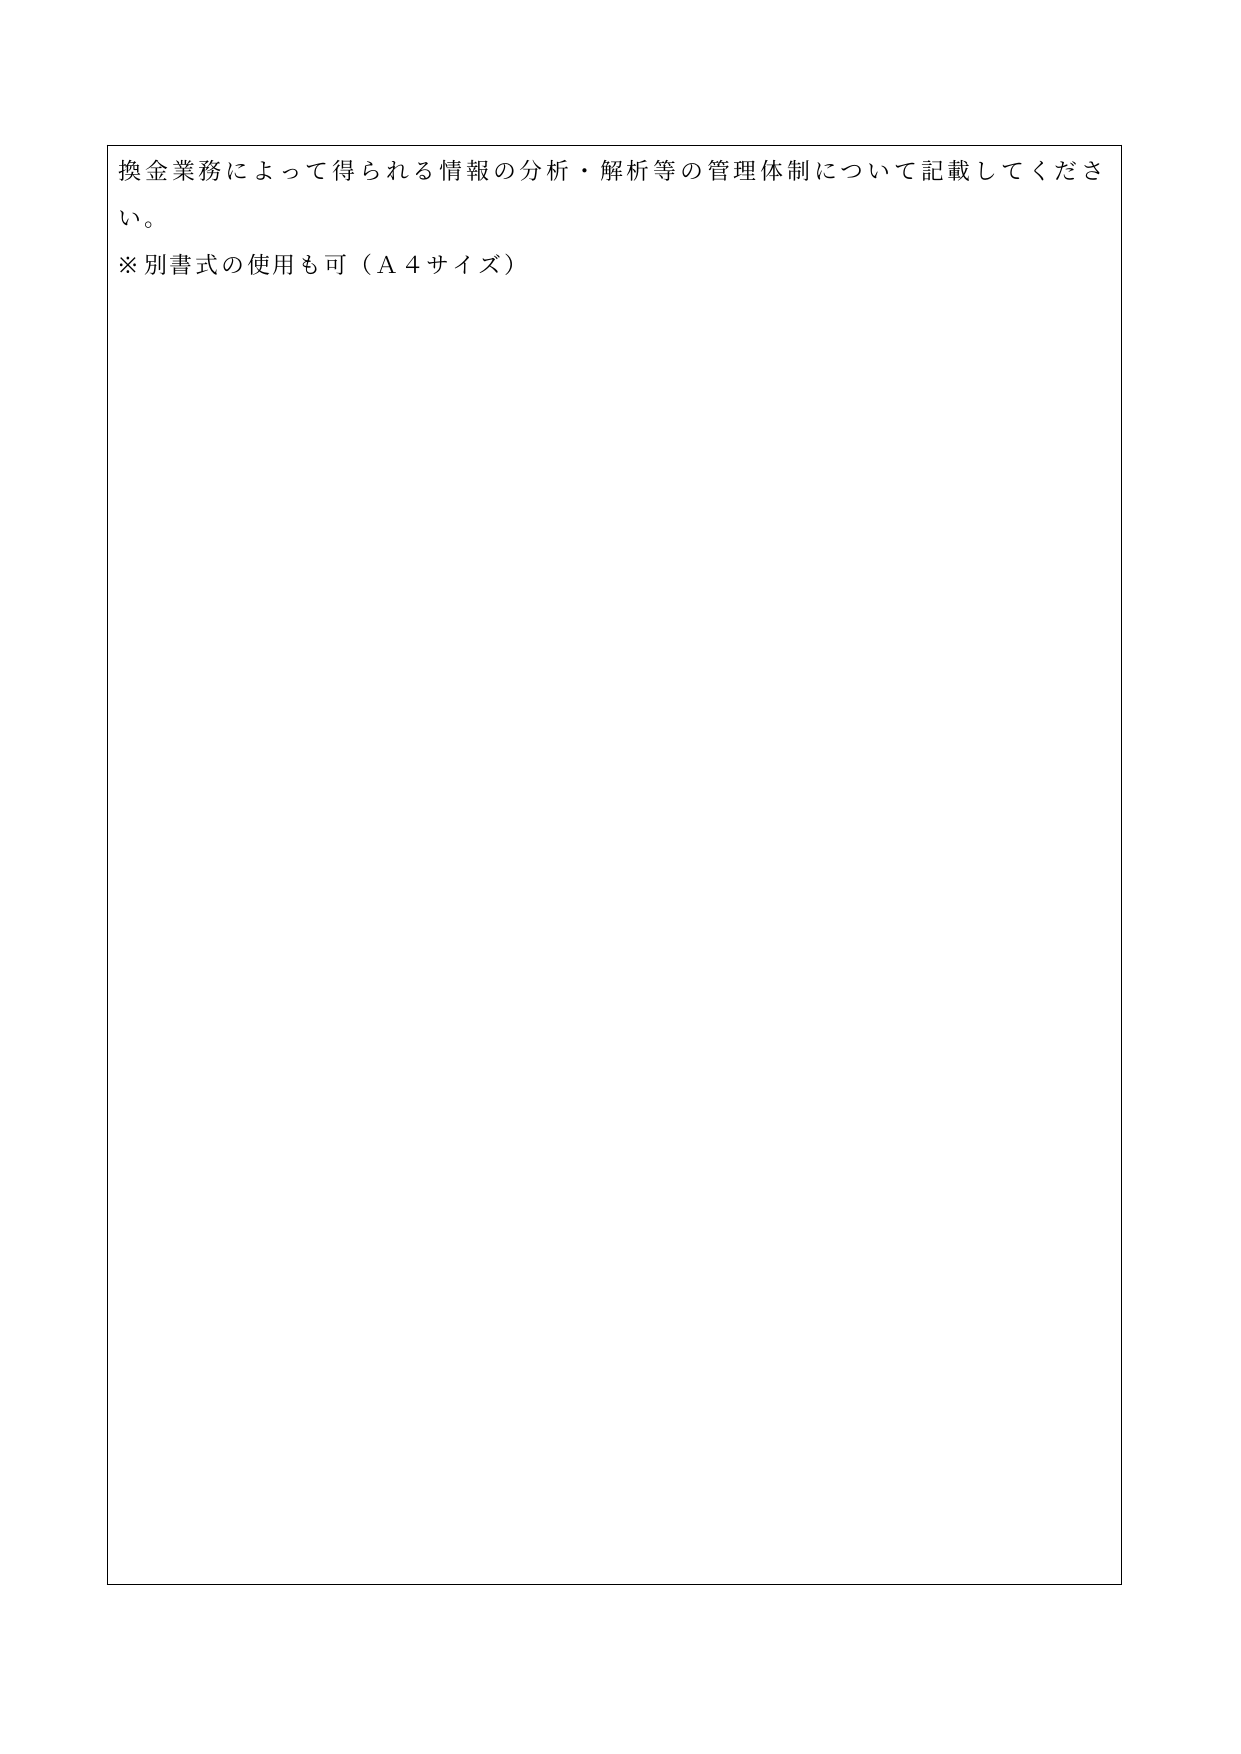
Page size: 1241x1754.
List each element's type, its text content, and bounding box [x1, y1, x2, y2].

table_header 換金業務によって得られる情報の分析・解析等の管理体制について記載してください。 ※別書式の使用も可（Ａ４サイズ） [108, 146, 1121, 1584]
